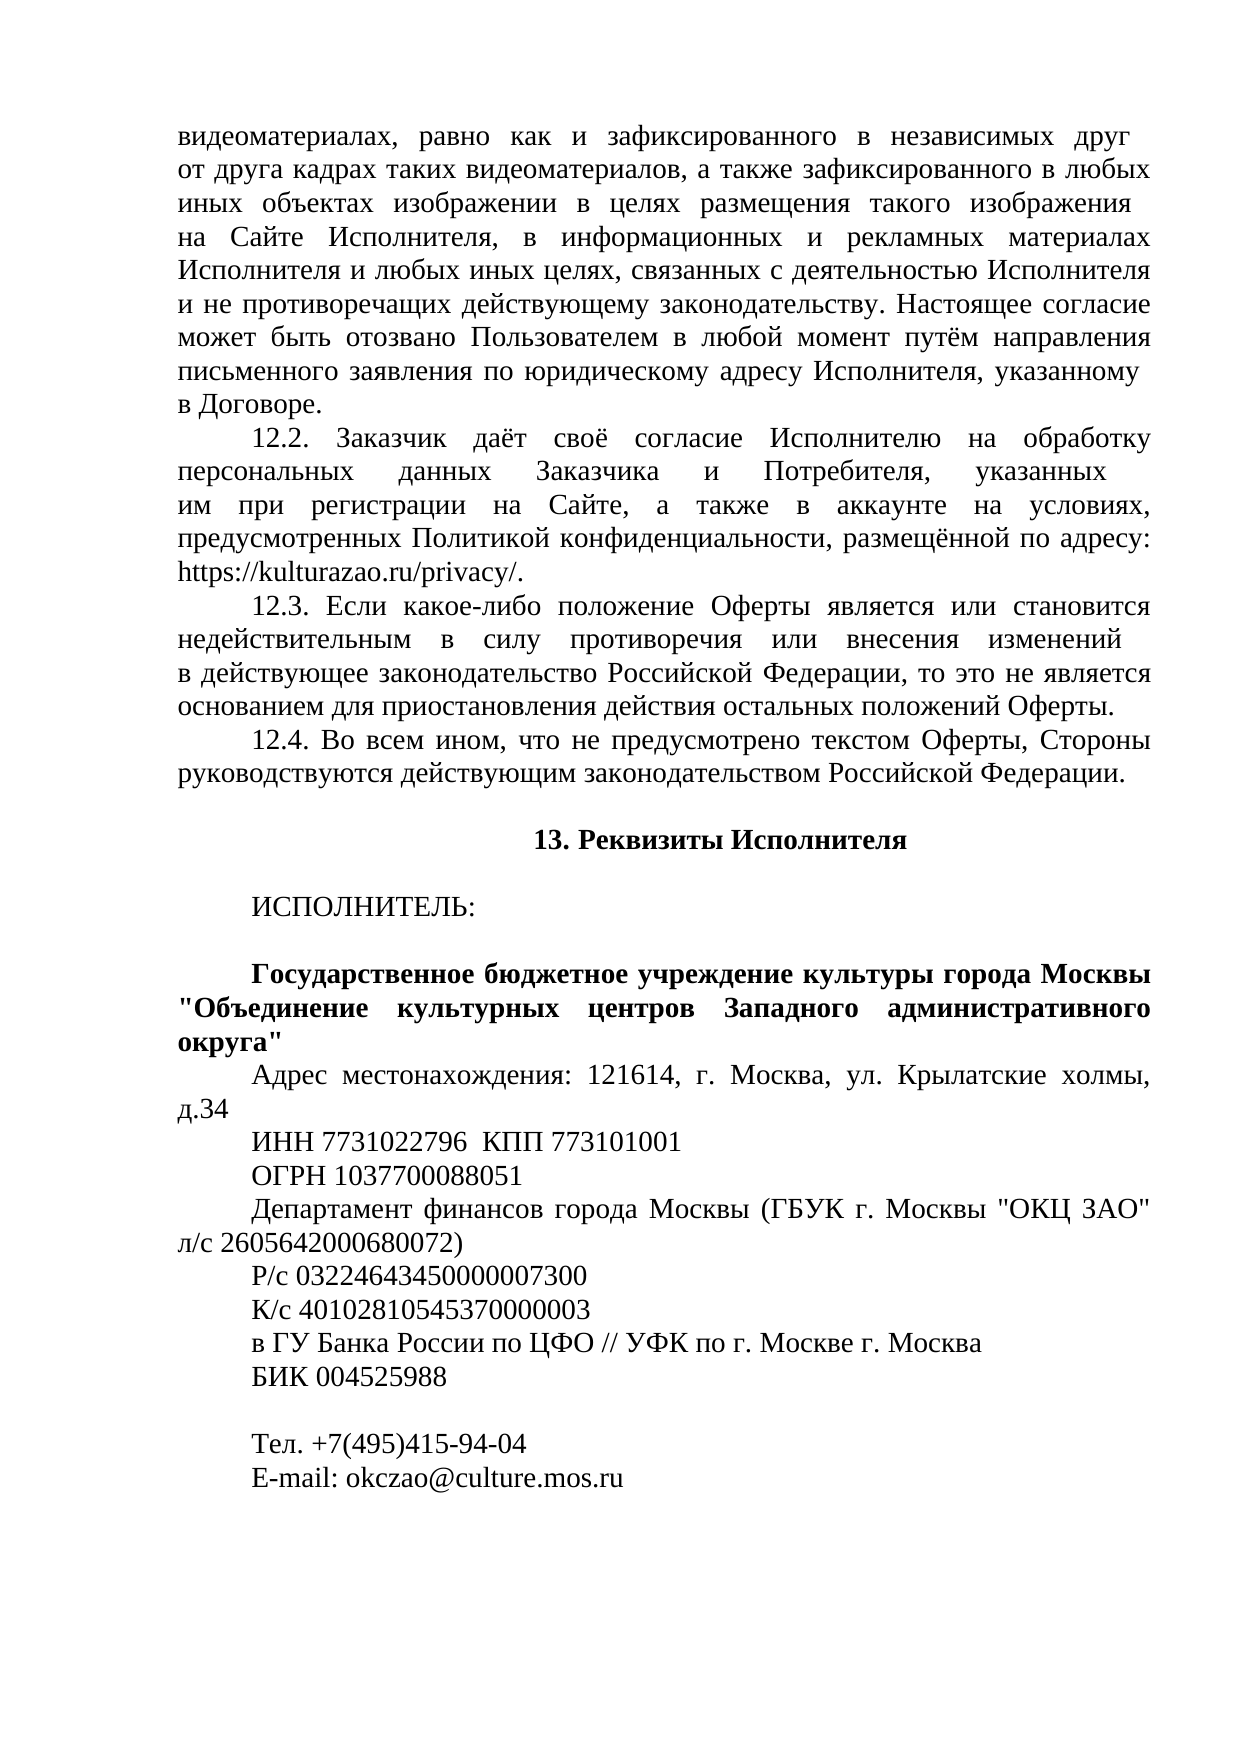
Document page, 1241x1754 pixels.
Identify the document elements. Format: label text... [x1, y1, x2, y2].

text E-mail: okczao@culture.mos.ru [177, 1460, 1152, 1493]
text Адрес местонахождения: 121614, г. Москва, ул. Крылатские холмы, д.34 [177, 1057, 1152, 1124]
text в ГУ Банка России по ЦФО // УФК по г. Москве г. Москва [177, 1326, 1152, 1359]
text 12.4. Во всем ином, что не предусмотрено текстом Оферты, Стороны руководствуются действующим законодательством Российской Федерации. [177, 722, 1152, 789]
text ИНН 7731022796 КПП 773101001 [177, 1124, 1152, 1158]
text ИСПОЛНИТЕЛЬ: [177, 889, 1152, 923]
text 12.3. Если какое-либо положение Оферты является или становится недействительным в силу противоречия или внесения изменений в действующее законодательство Российской Федерации, то это не является основанием для приостановления действия остальных положений Оферты. [177, 588, 1152, 722]
text Тел. +7(495)415-94-04 [177, 1426, 1152, 1460]
text К/с 40102810545370000003 [177, 1292, 1152, 1326]
text Департамент финансов города Москвы (ГБУК г. Москвы "ОКЦ ЗАО" л/с 2605642000680072) [177, 1191, 1152, 1258]
text БИК 004525988 [177, 1359, 1152, 1393]
text Р/с 03224643450000007300 [177, 1258, 1152, 1292]
text ОГРН 1037700088051 [177, 1158, 1152, 1191]
text 12.2. Заказчик даёт своё согласие Исполнителю на обработку персональных данных Заказчика и Потребителя, указанных им при регистрации на Сайте, а также в аккаунте на условиях, предусмотренных Политикой конфиденциальности, размещённой по адресу: https://kulturazao.ru/privacy/. [177, 420, 1152, 588]
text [177, 118, 1152, 420]
text Государственное бюджетное учреждение культуры города Москвы "Объединение культурных центров Западного административного округа" [177, 957, 1152, 1057]
list Реквизиты Исполнителя [288, 822, 1152, 856]
